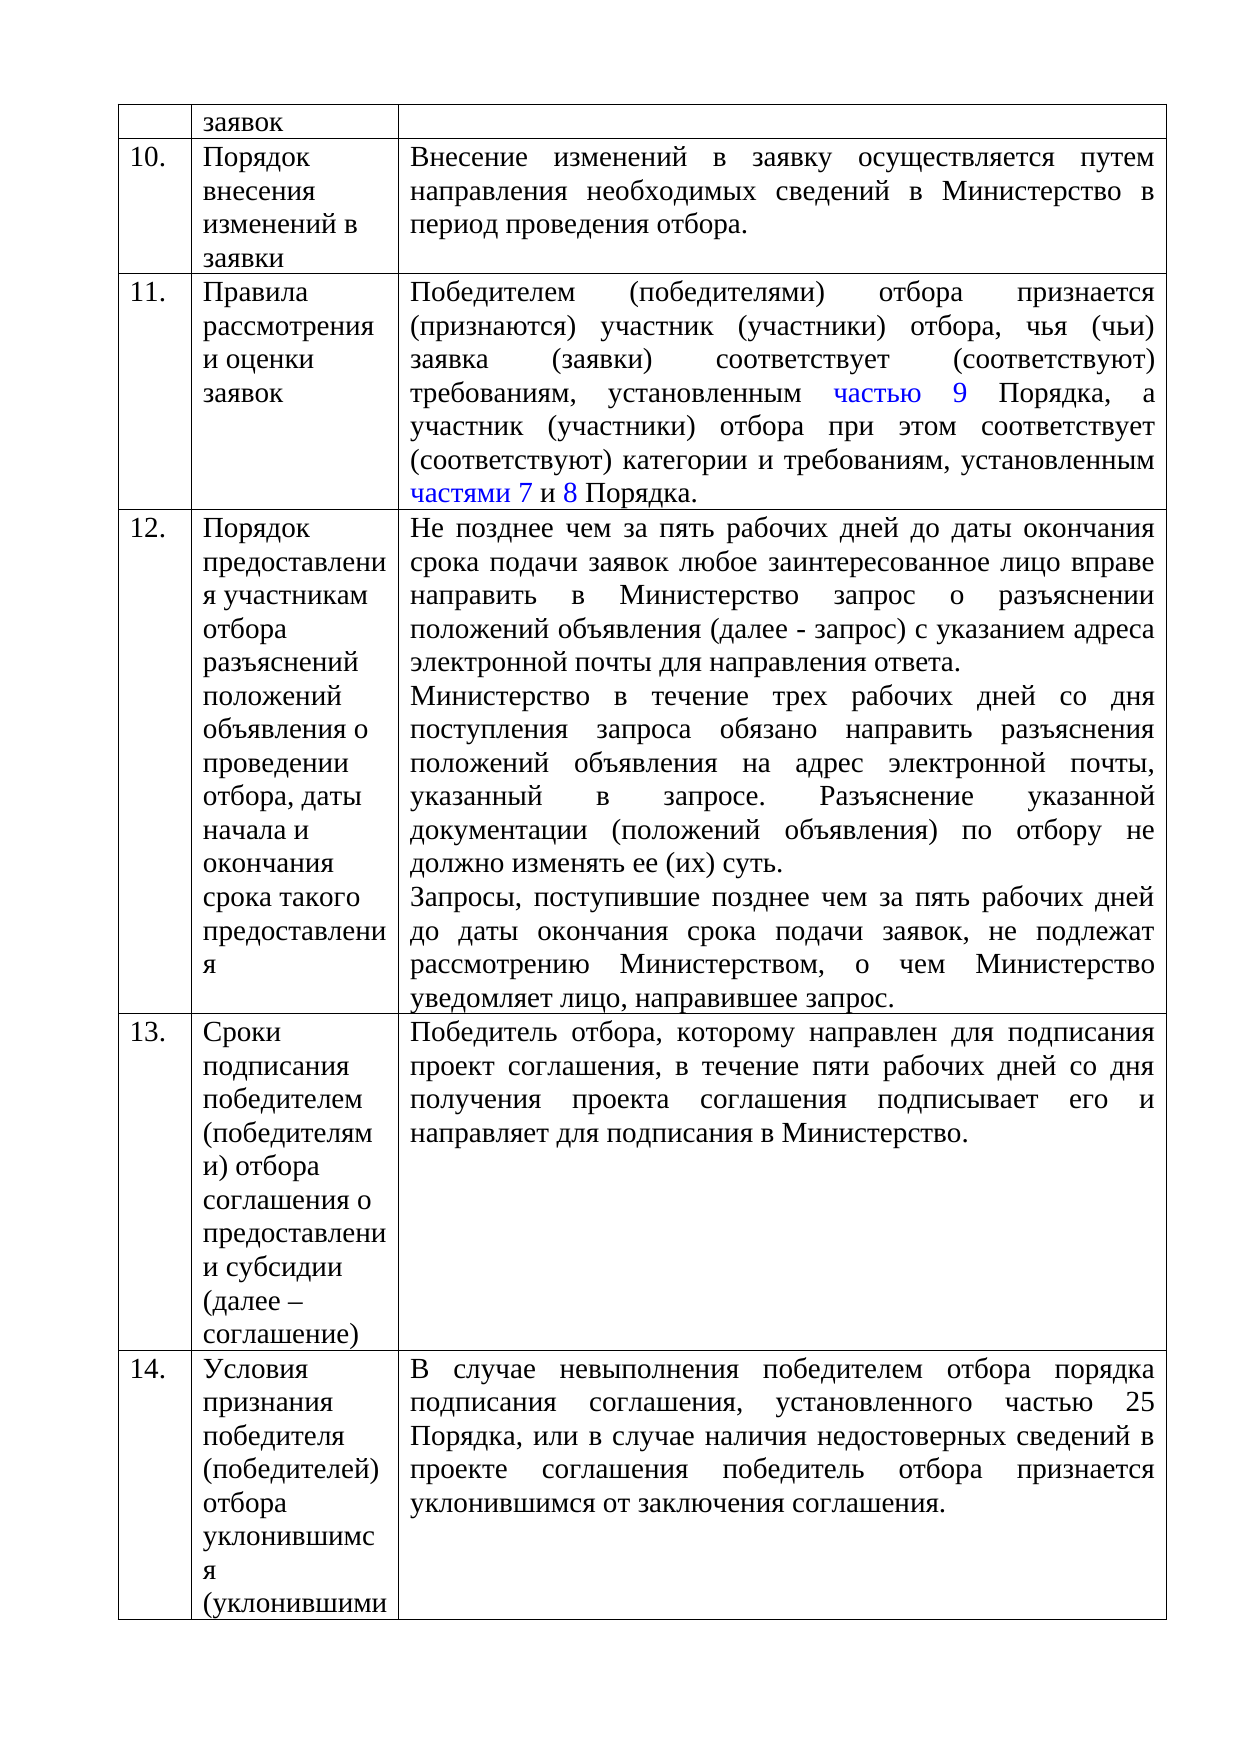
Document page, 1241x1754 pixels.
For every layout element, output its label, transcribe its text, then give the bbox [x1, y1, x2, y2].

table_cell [399, 1351, 1166, 1619]
table_cell Сроки подписания победителем (победителями) отбора соглашения о предоставлении субсидии (далее – соглашение) [192, 1014, 398, 1350]
table_cell 11. [119, 274, 191, 509]
table_cell 9. [119, 105, 191, 138]
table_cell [399, 105, 1166, 138]
table_cell 10. [119, 139, 191, 273]
table_cell Не позднее чем за пять рабочих дней до даты окончания срока подачи заявок любое заинтересованное лицо вправе направить в Министерство запрос о разъяснении положений объявления (далее - запрос) с указанием адреса электронной почты для направления ответа. Министерство в течение трех рабочих дней со дня поступления запроса обязано направить разъяснения положений объявления на адрес электронной почты, указанный в запросе. Разъяснение указанной документации (положений объявления) по отбору не должно изменять ее (их) суть. Запросы, поступившие позднее чем за пять рабочих дней до даты окончания срока подачи заявок, не подлежат рассмотрению Министерством, о чем Министерство уведомляет лицо, направившее запрос. [399, 510, 1166, 1013]
table_cell Правила рассмотрения и оценки заявок [192, 274, 398, 509]
table_cell Победителем (победителями) отбора признается (признаются) участник (участники) отбора, чья (чьи) заявка (заявки) соответствует (соответствуют) требованиям, установленным частью 9 Порядка, а участник (участники) отбора при этом соответствует (соответствуют) категории и требованиям, установленным частями 7 и 8 Порядка. [399, 274, 1166, 509]
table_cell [192, 105, 398, 138]
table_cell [192, 1351, 398, 1619]
table_cell 12. [119, 510, 191, 1013]
table_cell Порядок внесения изменений в заявки [192, 139, 398, 273]
table_cell Порядок предоставления участникам отбора разъяснений положений объявления о проведении отбора, даты начала и окончания срока такого предоставления [192, 510, 398, 1013]
table_cell Внесение изменений в заявку осуществляется путем направления необходимых сведений в Министерство в период проведения отбора. [399, 139, 1166, 273]
table_cell 14. [119, 1351, 191, 1619]
table_cell 13. [119, 1014, 191, 1350]
table_cell Победитель отбора, которому направлен для подписания проект соглашения, в течение пяти рабочих дней со дня получения проекта соглашения подписывает его и направляет для подписания в Министерство. [399, 1014, 1166, 1350]
